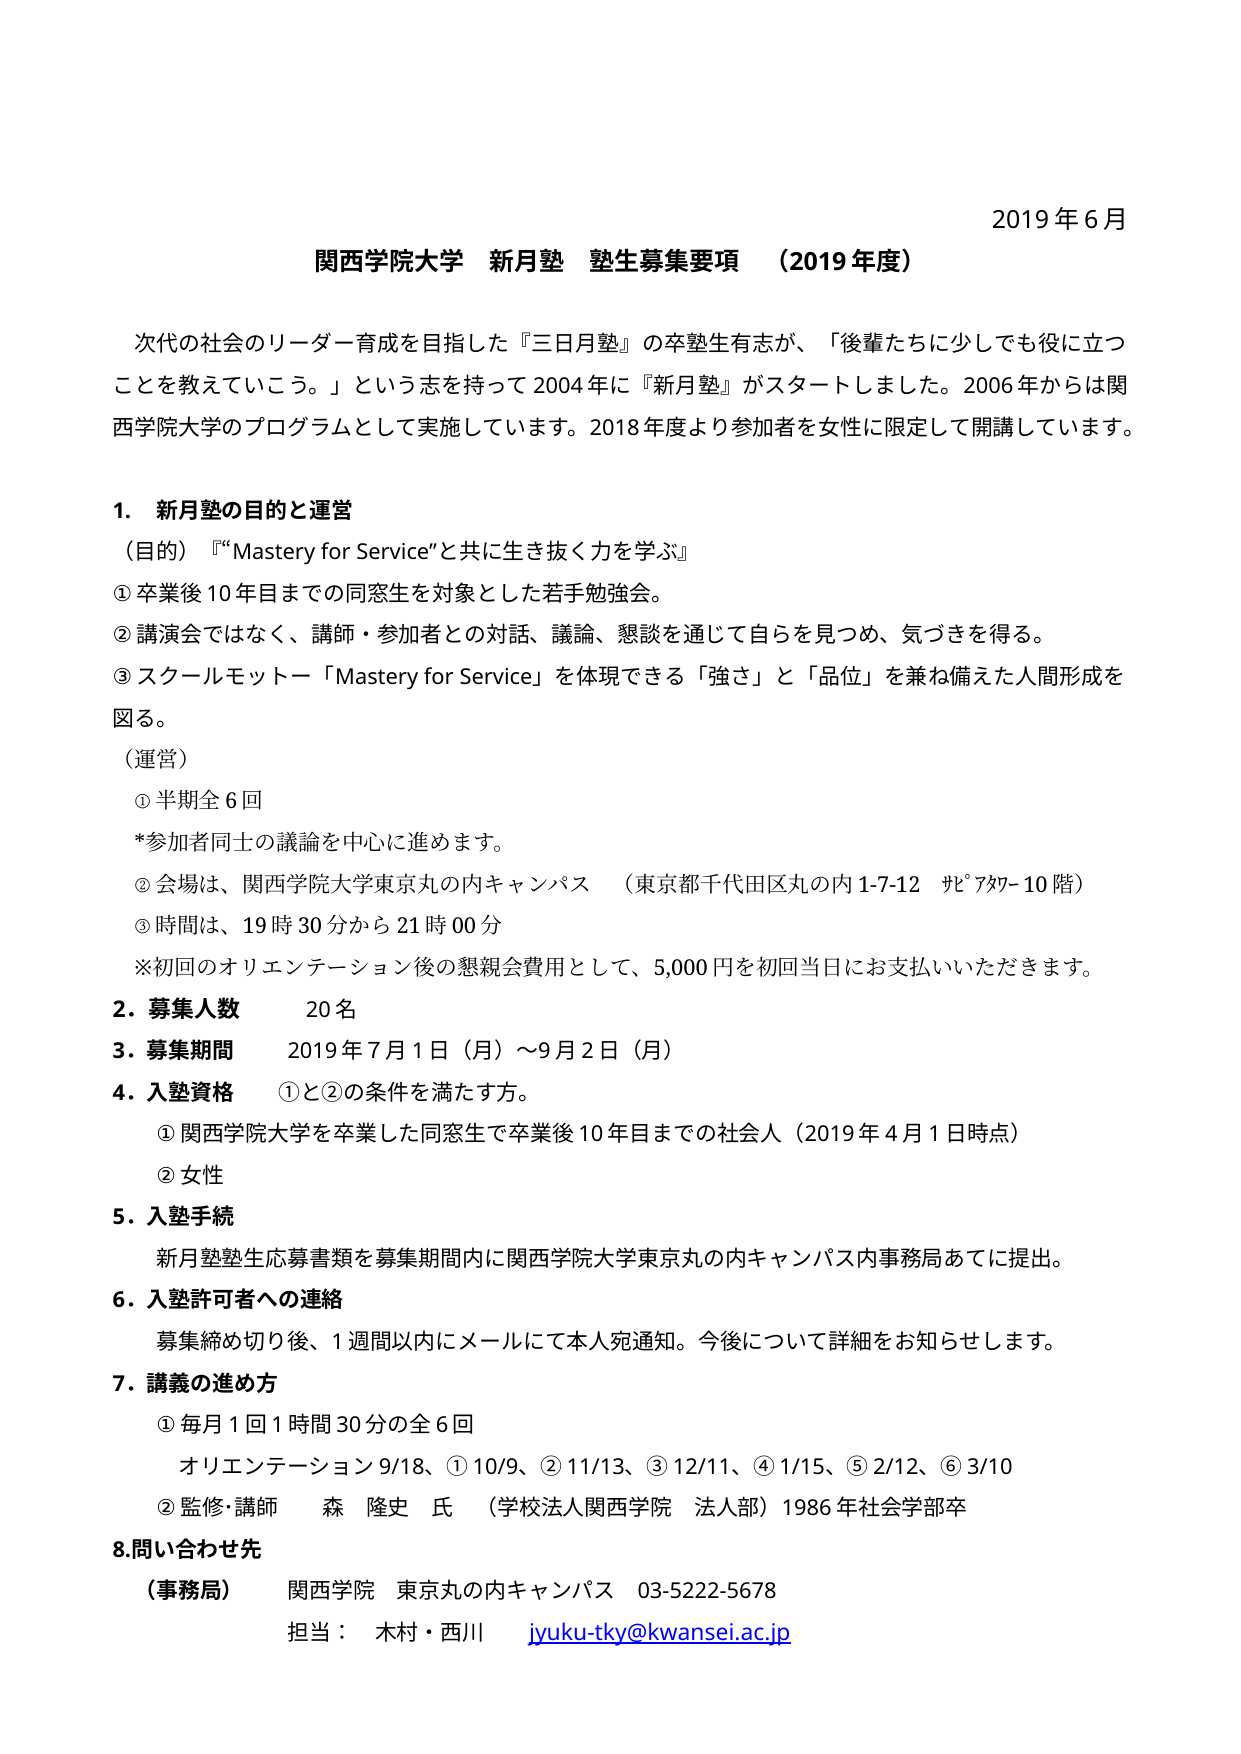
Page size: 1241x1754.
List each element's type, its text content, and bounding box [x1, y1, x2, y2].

text （目的）『“Mastery for Service”と共に生き抜く力を学ぶ』 [112, 529, 1128, 571]
text オリエンテーション9/18、①10/9、②11/13、③12/11、④1/15、⑤2/12、⑥3/10 [112, 1444, 1128, 1485]
text ②会場は、関西学院大学東京丸の内キャンパス （東京都千代田区丸の内1-7-12 ｻﾋﾟｱﾀﾜｰ10階） [112, 862, 1128, 903]
text 2．募集人数 20名 [112, 987, 1128, 1028]
text 関西学院大学 新月塾 塾生募集要項 （2019年度） [112, 238, 1128, 280]
text 7．講義の進め方 [112, 1361, 1128, 1402]
text 4．入塾資格 ①と②の条件を満たす方。 [112, 1070, 1128, 1111]
text 5．入塾手続 [112, 1194, 1128, 1236]
text 次代の社会のリーダー育成を目指した『三日月塾』の卒塾生有志が、「後輩たちに少しでも役に立つことを教えていこう。」という志を持って2004年に『新月塾』がスタートしました。2006年からは関西学院大学のプログラムとして実施しています。2018年度より参加者を女性に限定して開講しています。 [112, 322, 1128, 446]
list ①毎月1回1時間30分の全6回 [156, 1402, 1128, 1444]
list 新月塾塾生応募書類を募集期間内に関西学院大学東京丸の内キャンパス内事務局あてに提出。 [156, 1236, 1128, 1277]
text ③時間は、19時30分から21時00分 [112, 903, 1128, 945]
text ①卒業後10年目までの同窓生を対象とした若手勉強会。 [112, 571, 1128, 612]
text ①半期全6回 [112, 779, 1128, 820]
list 募集締め切り後、1週間以内にメールにて本人宛通知。今後について詳細をお知らせします。 [156, 1319, 1128, 1361]
text （事務局） 関西学院 東京丸の内キャンパス 03‐5222‐5678 [112, 1568, 1128, 1610]
text 3．募集期間 2019年７月1日（月）～9月2日（月） [112, 1028, 1128, 1070]
text ②監修･講師 森 隆史 氏 （学校法人関西学院 法人部）1986年社会学部卒 [112, 1485, 1128, 1527]
text ②女性 [112, 1153, 1128, 1194]
text ③スクールモットー「Mastery for Service」を体現できる「強さ」と「品位」を兼ね備えた人間形成を図る。 [112, 654, 1128, 737]
text *参加者同士の議論を中心に進めます。 [112, 820, 1128, 862]
text 2019年6月 [112, 197, 1128, 238]
text 担当： 木村・西川 jyuku-tky@kwansei.ac.jp [200, 1610, 1128, 1652]
text ②講演会ではなく、講師・参加者との対話、議論、懇談を通じて自らを見つめ、気づきを得る。 [112, 612, 1128, 654]
text 8.問い合わせ先 [112, 1527, 1128, 1568]
list 新月塾の目的と運営 [112, 488, 1128, 529]
text 6．入塾許可者への連絡 [112, 1277, 1128, 1319]
text ①関西学院大学を卒業した同窓生で卒業後10年目までの社会人（2019年4月1日時点） [112, 1111, 1128, 1153]
text ※初回のオリエンテーション後の懇親会費用として、5,000円を初回当日にお支払いいただきます。 [112, 945, 1128, 987]
text （運営） [112, 737, 1128, 779]
